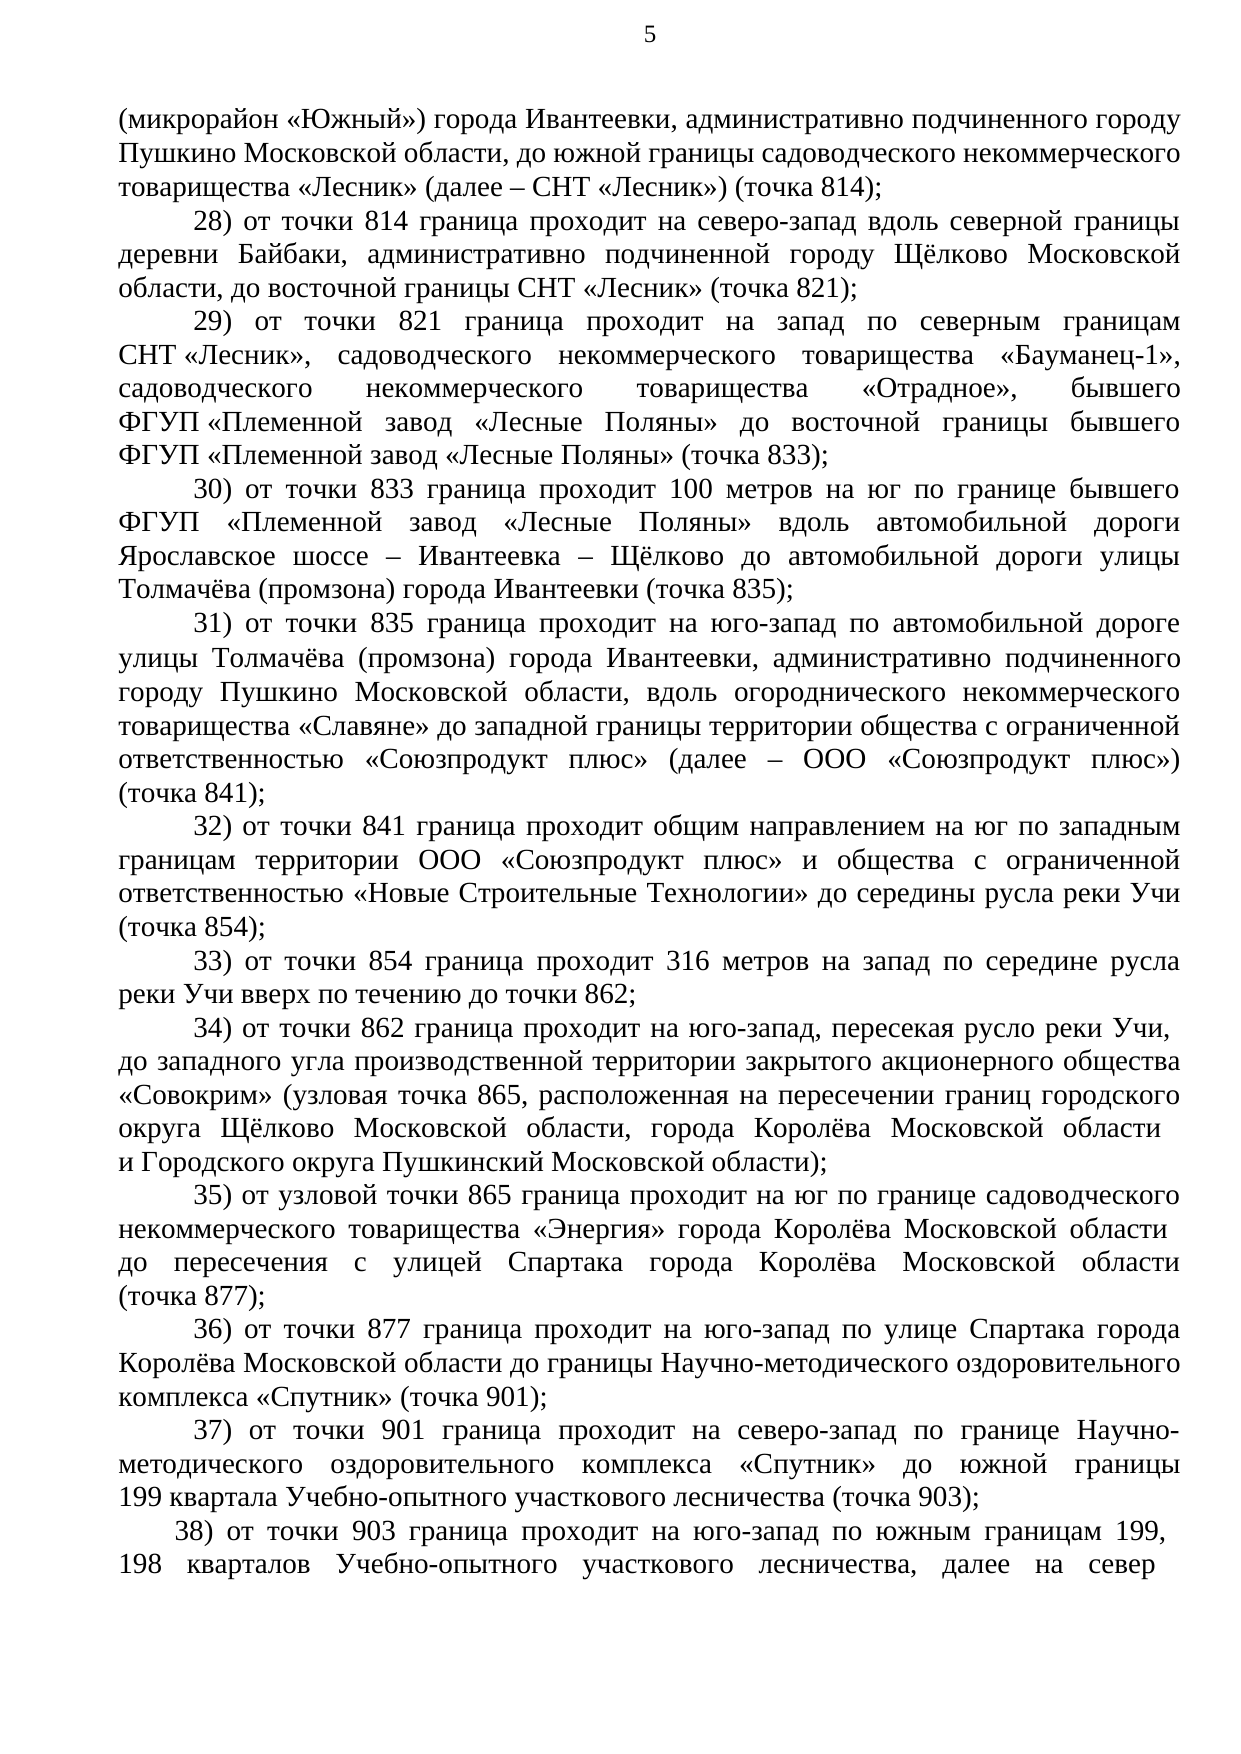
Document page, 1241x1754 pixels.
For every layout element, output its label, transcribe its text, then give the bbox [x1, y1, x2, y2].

text 29) от точки 821 граница проходит на запад по северным границам СНТ «Лесник», садоводческого некоммерческого товарищества «Бауманец-1», садоводческого некоммерческого товарищества «Отрадное», бывшего ФГУП «Племенной завод «Лесные Поляны» до восточной границы бывшего ФГУП «Племенной завод «Лесные Поляны» (точка 833); [118, 303, 1181, 471]
text 32) от точки 841 граница проходит общим направлением на юг по западным границам территории ООО «Союзпродукт плюс» и общества с ограниченной ответственностью «Новые Строительные Технологии» до середины русла реки Учи (точка 854); [118, 808, 1181, 943]
text 33) от точки 854 граница проходит 316 метров на запад по середине русла реки Учи вверх по течению до точки 862; [118, 943, 1181, 1010]
text 37) от точки 901 граница проходит на северо-запад по границе Научно-методического оздоровительного комплекса «Спутник» до южной границы 199 квартала Учебно-опытного участкового лесничества (точка 903); [118, 1412, 1181, 1513]
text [118, 100, 1181, 203]
text 34) от точки 862 граница проходит на юго-запад, пересекая русло реки Учи, до западного угла производственной территории закрытого акционерного общества «Совокрим» (узловая точка 865, расположенная на пересечении границ городского округа Щёлково Московской области, города Королёва Московской области и Городского округа Пушкинский Московской области); [118, 1010, 1181, 1177]
text 31) от точки 835 граница проходит на юго-запад по автомобильной дороге улицы Толмачёва (промзона) города Ивантеевки, административно подчиненного городу Пушкино Московской области, вдоль огороднического некоммерческого товарищества «Славяне» до западной границы территории общества с ограниченной ответственностью «Союзпродукт плюс» (далее – ООО «Союзпродукт плюс») (точка 841); [118, 605, 1181, 808]
text 35) от узловой точки 865 граница проходит на юг по границе садоводческого некоммерческого товарищества «Энергия» города Королёва Московской области до пересечения с улицей Спартака города Королёва Московской области (точка 877); [118, 1177, 1181, 1312]
text 28) от точки 814 граница проходит на северо-запад вдоль северной границы деревни Байбаки, административно подчиненной городу Щёлково Московской области, до восточной границы СНТ «Лесник» (точка 821); [118, 203, 1181, 303]
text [118, 1513, 1181, 1580]
text 30) от точки 833 граница проходит 100 метров на юг по границе бывшего ФГУП «Племенной завод «Лесные Поляны» вдоль автомобильной дороги Ярославское шоссе – Ивантеевка – Щёлково до автомобильной дороги улицы Толмачёва (промзона) города Ивантеевки (точка 835); [118, 471, 1181, 605]
text 36) от точки 877 граница проходит на юго-запад по улице Спартака города Королёва Московской области до границы Научно-методического оздоровительного комплекса «Спутник» (точка 901); [118, 1312, 1181, 1412]
